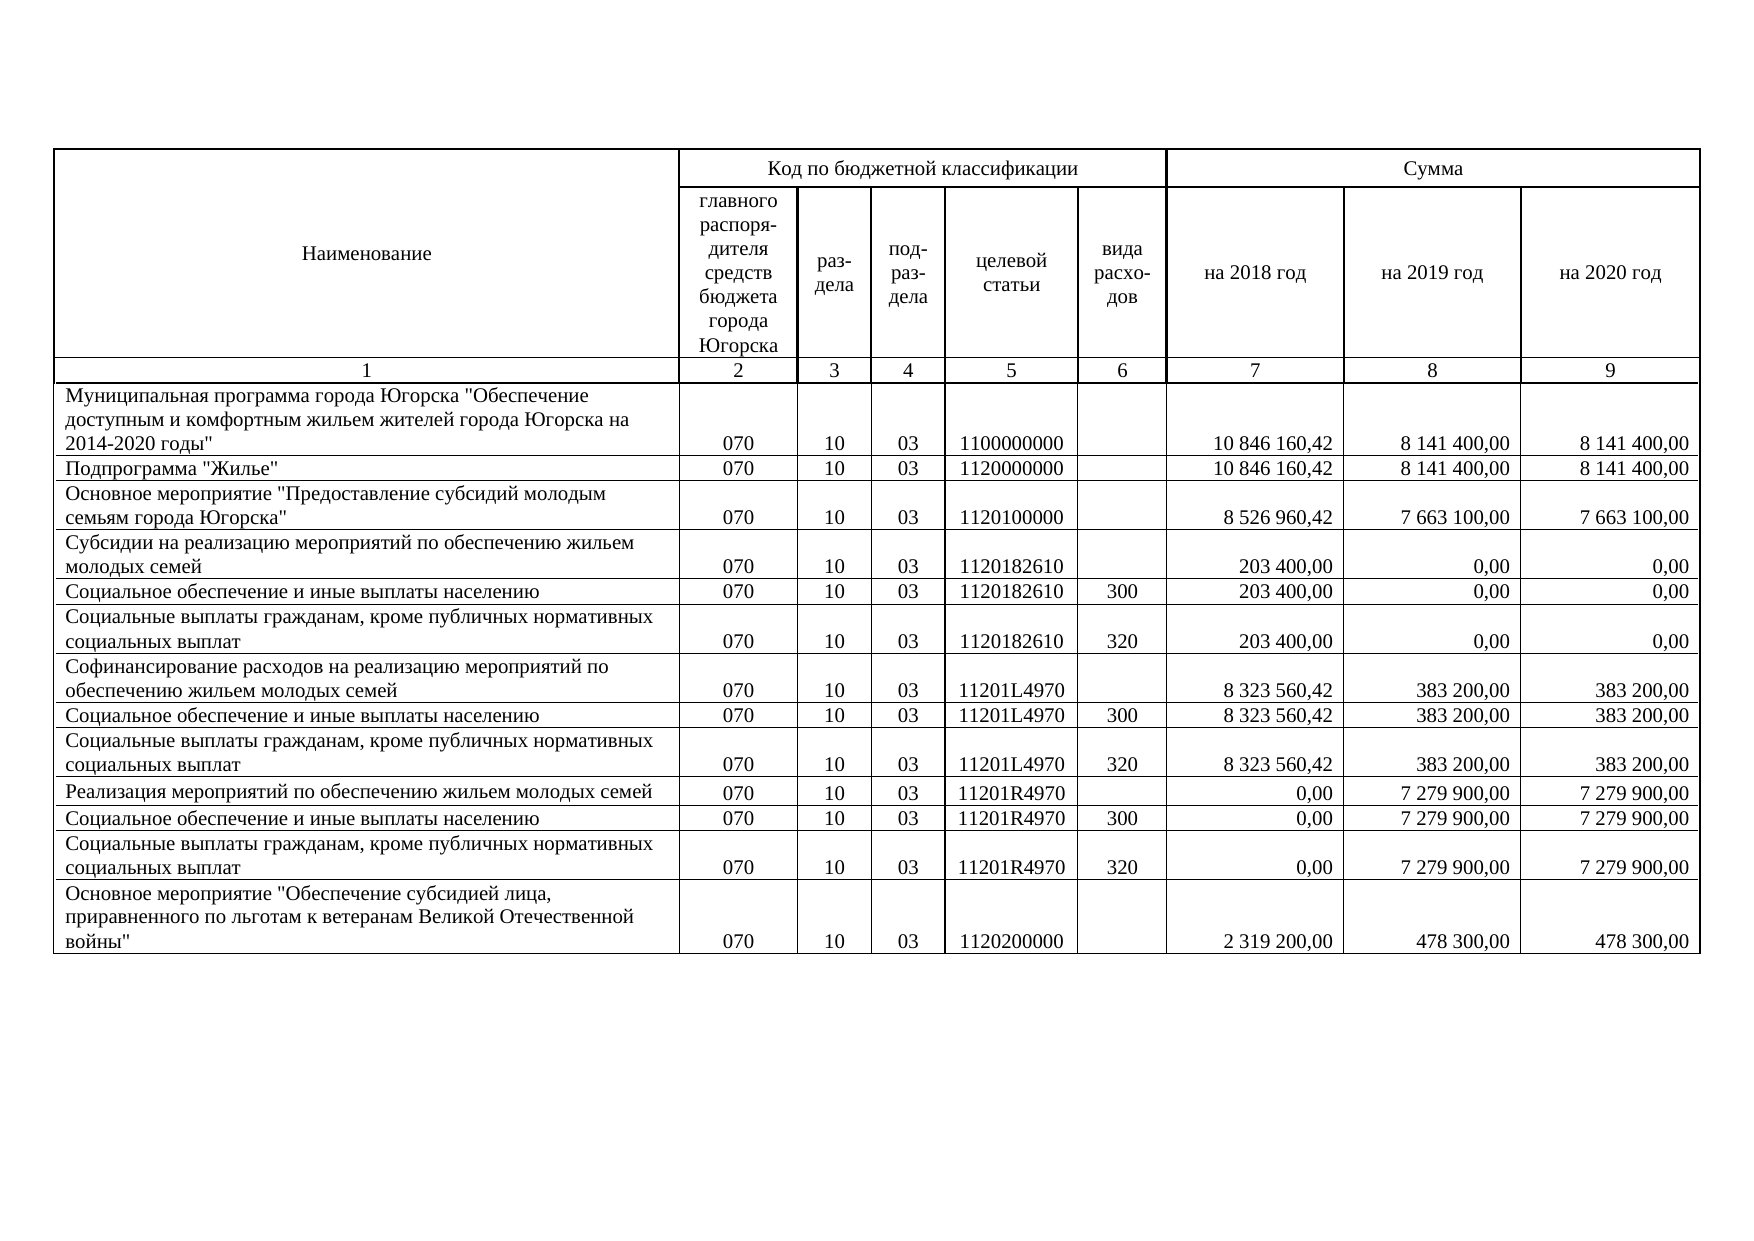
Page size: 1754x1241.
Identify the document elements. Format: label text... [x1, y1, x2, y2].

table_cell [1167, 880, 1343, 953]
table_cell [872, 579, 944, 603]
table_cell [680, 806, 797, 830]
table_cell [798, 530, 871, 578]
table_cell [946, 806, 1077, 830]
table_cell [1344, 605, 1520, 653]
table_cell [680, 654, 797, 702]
table_cell вида расхо-дов [1079, 188, 1165, 357]
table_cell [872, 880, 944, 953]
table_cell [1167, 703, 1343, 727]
table_cell 9 [1522, 358, 1699, 382]
table_header Сумма [1168, 150, 1699, 186]
table_cell на 2020 год [1522, 188, 1699, 357]
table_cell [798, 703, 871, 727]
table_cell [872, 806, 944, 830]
table_cell 6 [1079, 358, 1165, 382]
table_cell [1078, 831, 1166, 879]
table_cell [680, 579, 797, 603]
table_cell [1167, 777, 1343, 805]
table_cell 5 [946, 358, 1077, 382]
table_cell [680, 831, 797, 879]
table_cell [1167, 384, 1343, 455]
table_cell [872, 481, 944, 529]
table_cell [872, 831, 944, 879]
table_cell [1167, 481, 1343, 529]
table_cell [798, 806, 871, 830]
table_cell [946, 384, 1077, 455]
table_cell 1 [55, 358, 678, 382]
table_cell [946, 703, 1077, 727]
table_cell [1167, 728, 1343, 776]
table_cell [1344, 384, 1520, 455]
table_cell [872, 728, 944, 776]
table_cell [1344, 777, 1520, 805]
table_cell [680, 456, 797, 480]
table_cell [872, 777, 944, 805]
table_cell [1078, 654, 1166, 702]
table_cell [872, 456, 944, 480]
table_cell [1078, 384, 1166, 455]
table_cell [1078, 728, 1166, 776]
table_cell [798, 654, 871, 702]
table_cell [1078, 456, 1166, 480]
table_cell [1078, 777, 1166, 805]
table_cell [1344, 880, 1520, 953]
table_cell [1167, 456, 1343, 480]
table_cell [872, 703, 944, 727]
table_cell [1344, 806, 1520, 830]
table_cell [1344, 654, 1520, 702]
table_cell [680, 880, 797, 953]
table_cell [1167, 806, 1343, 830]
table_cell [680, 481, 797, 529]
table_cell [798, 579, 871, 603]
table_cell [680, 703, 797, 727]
table_header Наименование [55, 150, 678, 357]
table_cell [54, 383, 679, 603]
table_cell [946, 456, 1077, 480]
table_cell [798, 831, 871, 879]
table_cell на 2018 год [1168, 188, 1343, 357]
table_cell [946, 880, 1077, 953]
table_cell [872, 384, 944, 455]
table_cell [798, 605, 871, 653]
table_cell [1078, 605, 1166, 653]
table_cell на 2019 год [1345, 188, 1520, 357]
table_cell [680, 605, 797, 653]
table_cell 3 [799, 358, 870, 382]
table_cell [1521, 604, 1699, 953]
table_cell 7 [1168, 358, 1343, 382]
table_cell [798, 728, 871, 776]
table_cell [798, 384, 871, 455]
table_cell под-раз-дела [872, 188, 944, 357]
table_header Код по бюджетной классификации [680, 150, 1165, 186]
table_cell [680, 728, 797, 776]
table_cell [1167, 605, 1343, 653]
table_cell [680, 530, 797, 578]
table_cell целевой статьи [946, 188, 1077, 357]
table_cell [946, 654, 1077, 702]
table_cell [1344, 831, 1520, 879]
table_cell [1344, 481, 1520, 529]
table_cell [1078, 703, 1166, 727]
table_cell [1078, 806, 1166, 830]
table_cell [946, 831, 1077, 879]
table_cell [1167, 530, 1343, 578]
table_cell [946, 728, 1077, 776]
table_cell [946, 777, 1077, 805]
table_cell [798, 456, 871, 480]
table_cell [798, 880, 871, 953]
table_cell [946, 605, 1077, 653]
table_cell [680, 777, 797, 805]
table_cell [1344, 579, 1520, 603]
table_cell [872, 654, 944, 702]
table_cell 8 [1345, 358, 1520, 382]
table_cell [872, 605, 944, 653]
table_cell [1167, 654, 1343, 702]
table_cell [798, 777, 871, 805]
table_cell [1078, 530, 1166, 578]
table_cell главного распоря-дителя средств бюджета города Югорска [680, 188, 796, 357]
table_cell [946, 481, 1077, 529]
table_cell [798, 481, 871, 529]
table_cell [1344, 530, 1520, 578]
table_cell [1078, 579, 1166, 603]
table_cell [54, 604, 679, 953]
table_cell 2 [680, 358, 796, 382]
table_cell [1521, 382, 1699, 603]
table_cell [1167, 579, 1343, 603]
table_cell раз-дела [799, 188, 870, 357]
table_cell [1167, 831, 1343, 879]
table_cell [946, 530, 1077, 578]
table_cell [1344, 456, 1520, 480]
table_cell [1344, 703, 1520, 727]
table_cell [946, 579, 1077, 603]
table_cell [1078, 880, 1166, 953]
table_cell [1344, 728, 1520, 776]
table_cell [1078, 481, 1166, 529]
table_cell 4 [872, 358, 944, 382]
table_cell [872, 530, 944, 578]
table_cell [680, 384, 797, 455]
